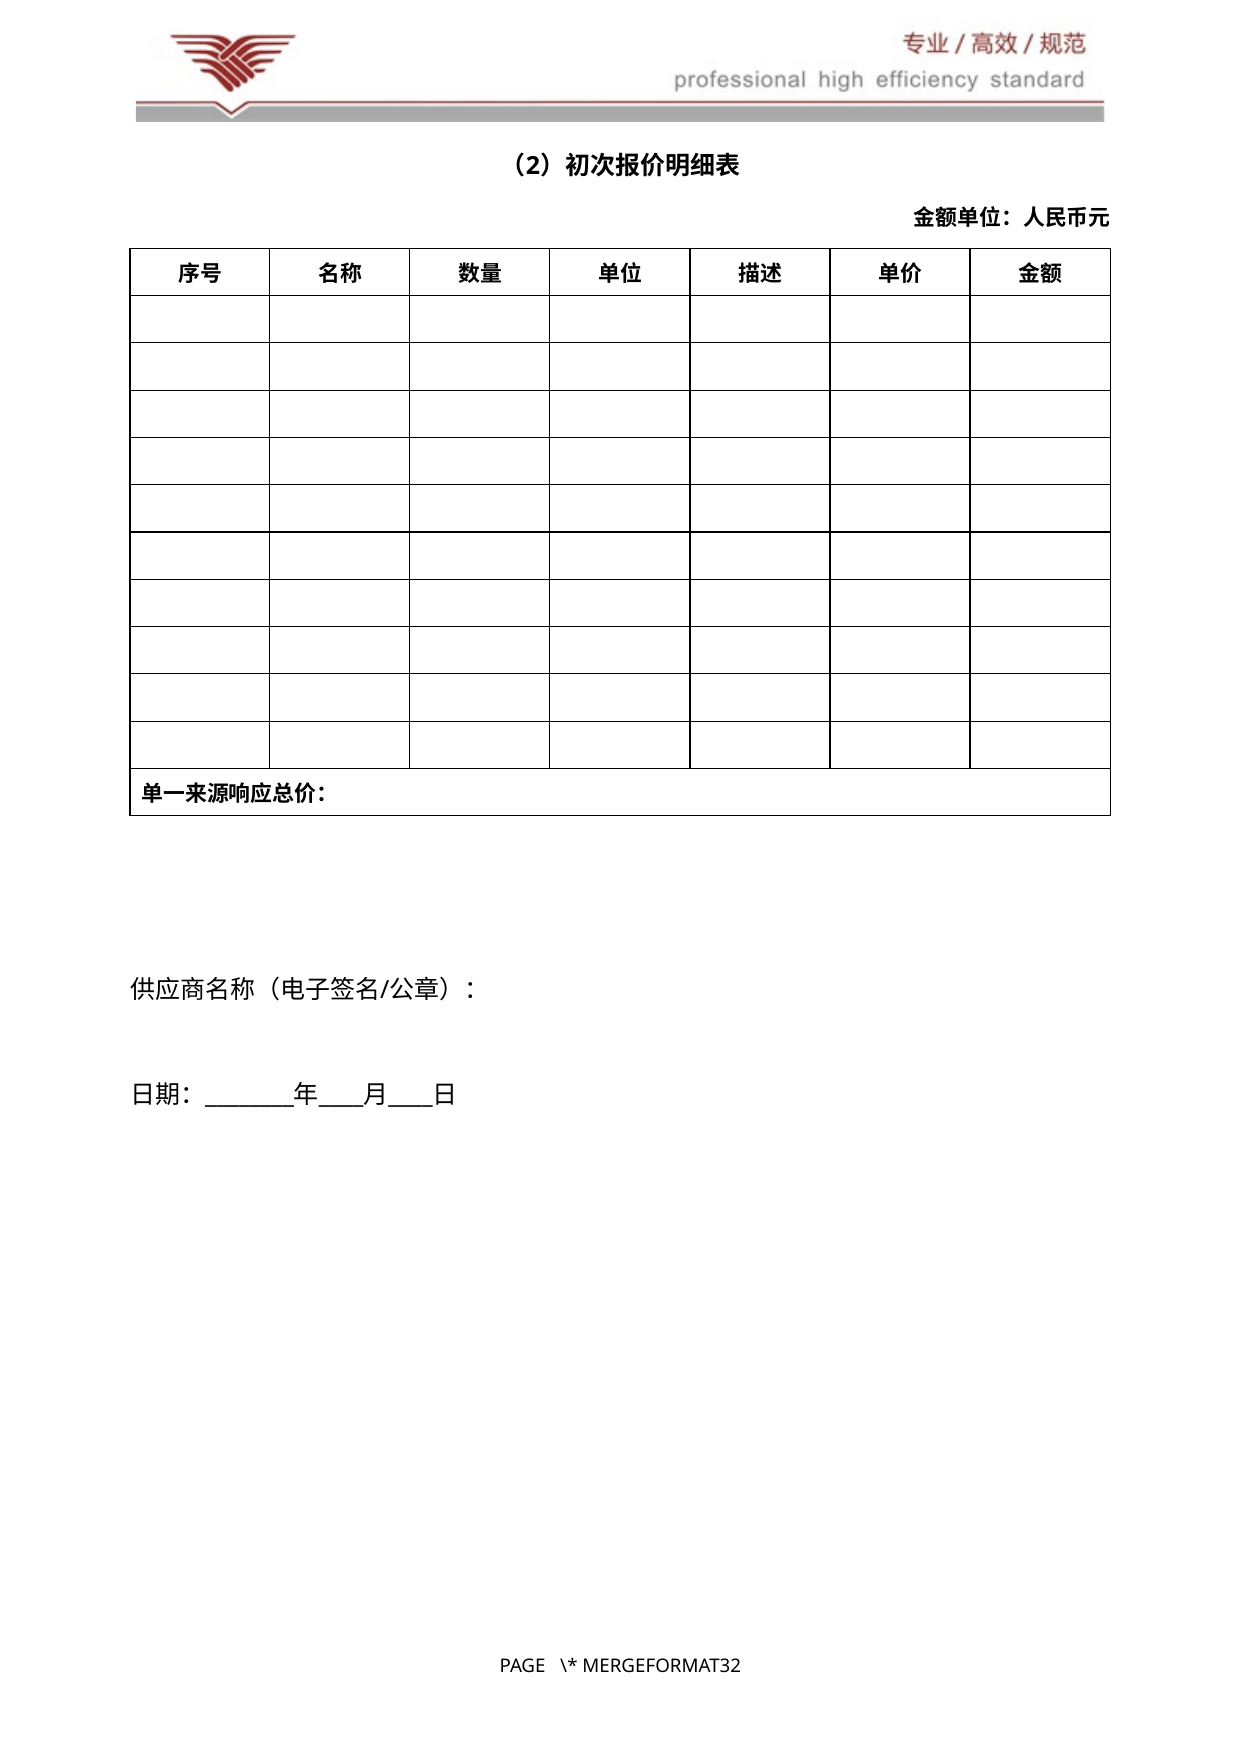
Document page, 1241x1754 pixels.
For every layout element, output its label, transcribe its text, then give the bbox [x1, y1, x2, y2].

text 供应商名称（电子签名/公章）： [130, 969, 1110, 1006]
table_cell [550, 485, 689, 531]
table_cell [131, 485, 269, 531]
table_cell [831, 438, 969, 484]
table_header 金额 [971, 249, 1110, 295]
table_cell [831, 627, 969, 673]
table_cell [691, 580, 829, 626]
table_cell [131, 533, 269, 579]
table_cell [131, 627, 269, 673]
table_cell [831, 674, 969, 721]
table_cell [131, 391, 269, 437]
table_cell [691, 533, 829, 579]
table_cell [131, 722, 269, 768]
table_cell [550, 533, 689, 579]
table_cell [971, 533, 1110, 579]
table_cell [971, 485, 1110, 531]
table_cell [831, 391, 969, 437]
table_cell [410, 627, 549, 673]
table_cell [270, 722, 409, 768]
table_cell [550, 674, 689, 721]
table_cell [691, 485, 829, 531]
table_header 单位 [550, 249, 689, 295]
table_cell [131, 674, 269, 721]
table_cell [270, 533, 409, 579]
table_cell [691, 391, 829, 437]
table_cell [410, 438, 549, 484]
table_cell [691, 343, 829, 389]
table_cell [410, 674, 549, 721]
table_cell [131, 343, 269, 389]
table_cell [831, 485, 969, 531]
table_header 名称 [270, 249, 409, 295]
table_cell [270, 580, 409, 626]
table_header 单价 [831, 249, 969, 295]
table_cell [550, 722, 689, 768]
table_cell [131, 438, 269, 484]
table_cell [971, 296, 1110, 342]
table_cell [270, 627, 409, 673]
table_header 数量 [410, 249, 549, 295]
table_cell [831, 580, 969, 626]
table_cell [270, 391, 409, 437]
table_cell [270, 343, 409, 389]
table_cell [131, 296, 269, 342]
table_cell [971, 391, 1110, 437]
table_cell [971, 343, 1110, 389]
table_cell [971, 627, 1110, 673]
table_cell [270, 674, 409, 721]
table_cell [410, 485, 549, 531]
table_header 序号 [131, 249, 269, 295]
table_cell [550, 438, 689, 484]
table_cell [270, 485, 409, 531]
table_cell [410, 533, 549, 579]
table_cell [831, 722, 969, 768]
table_cell [550, 343, 689, 389]
table_cell [691, 722, 829, 768]
table_cell [410, 391, 549, 437]
text 日期：________年____月____日 [130, 1075, 1110, 1111]
table_cell [550, 296, 689, 342]
table_cell [831, 343, 969, 389]
table_cell [691, 438, 829, 484]
table_cell [550, 627, 689, 673]
table_cell [131, 580, 269, 626]
table_cell [691, 627, 829, 673]
table_cell [691, 674, 829, 721]
table_cell [831, 533, 969, 579]
table_cell [410, 296, 549, 342]
text 金额单位：人民币元 [130, 200, 1110, 232]
table_cell [270, 296, 409, 342]
table_cell [831, 296, 969, 342]
table_cell [550, 580, 689, 626]
table_cell [691, 296, 829, 342]
table_cell [410, 343, 549, 389]
text （2）初次报价明细表 [130, 146, 1110, 182]
table_cell [971, 674, 1110, 721]
table_cell 单一来源响应总价： [131, 769, 1110, 815]
table_cell [971, 580, 1110, 626]
table_cell [410, 722, 549, 768]
table_cell [550, 391, 689, 437]
table_cell [971, 722, 1110, 768]
table_header 描述 [691, 249, 829, 295]
picture [135, 11, 1105, 122]
table_cell [270, 438, 409, 484]
table_cell [971, 438, 1110, 484]
table_cell [410, 580, 549, 626]
